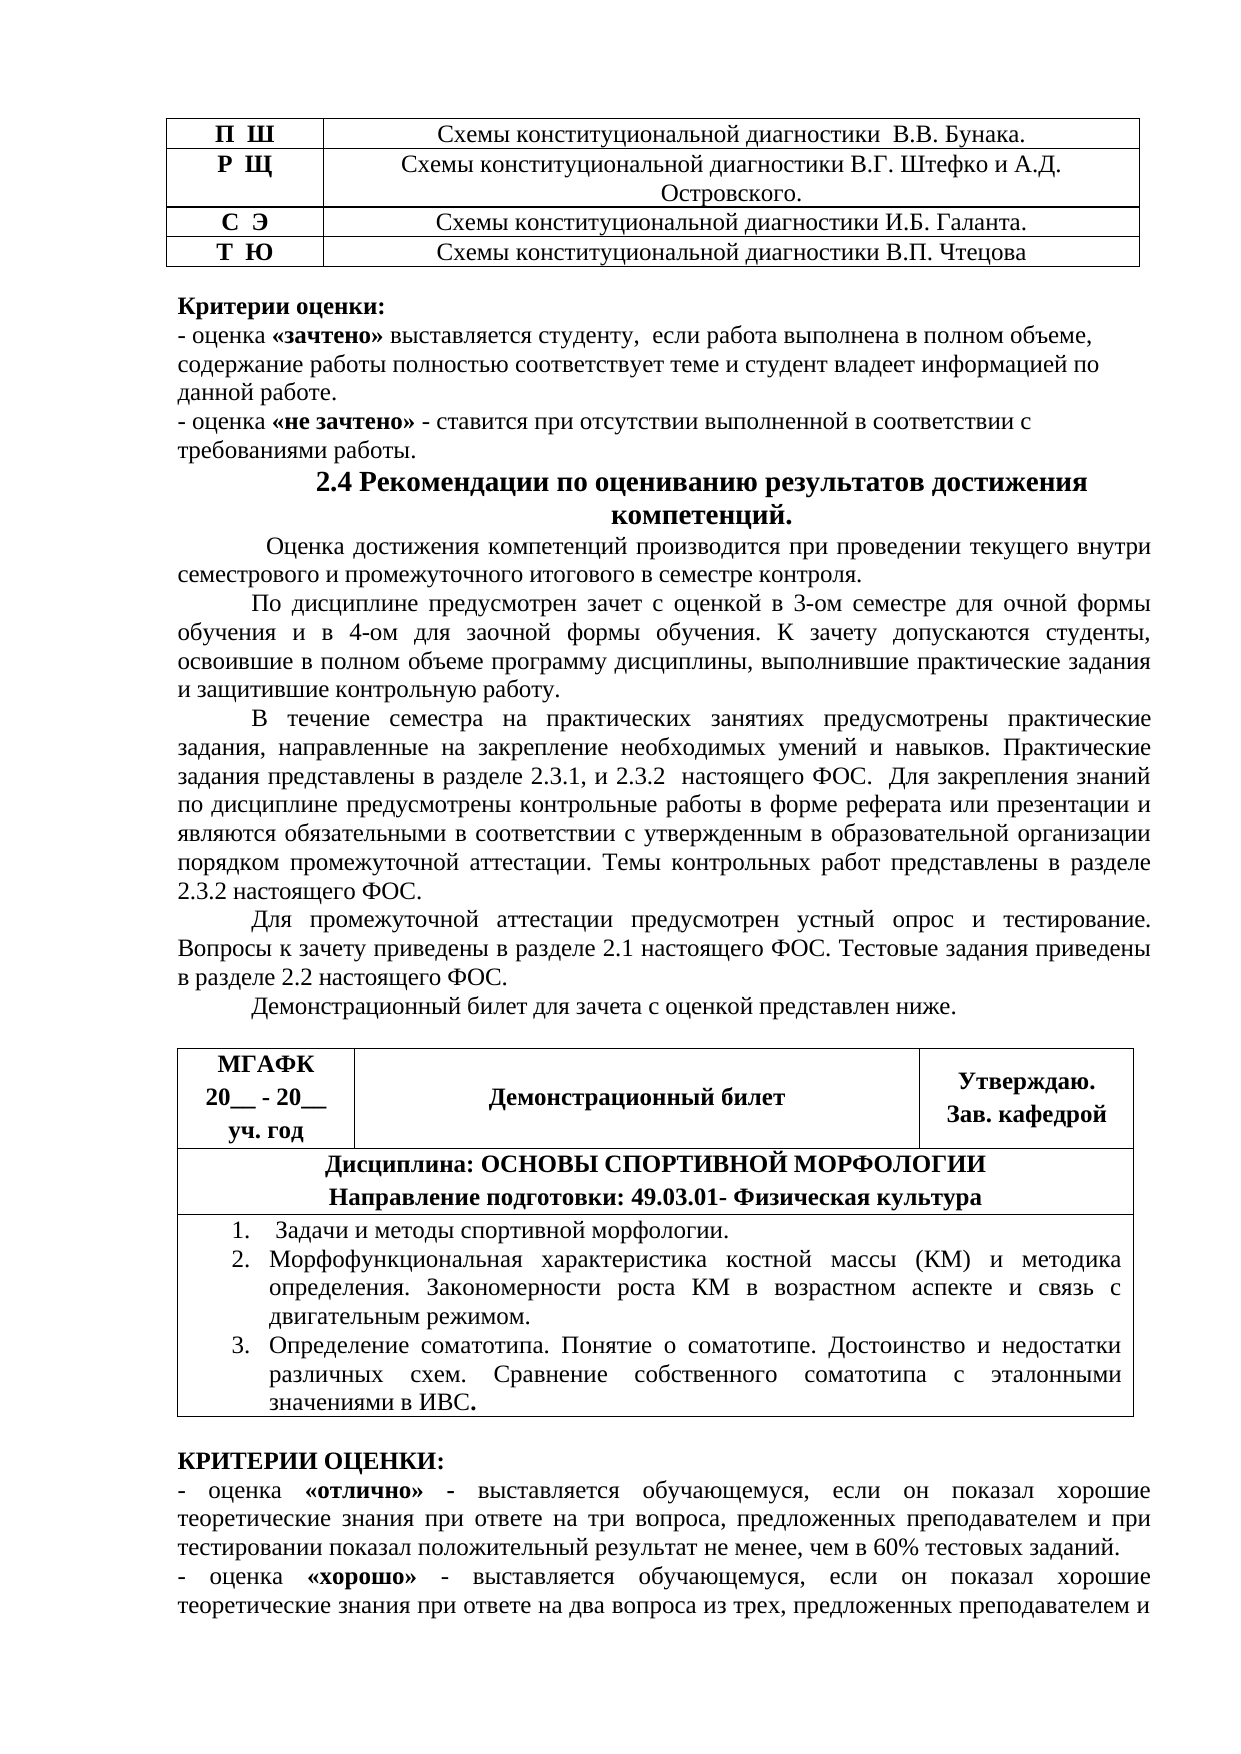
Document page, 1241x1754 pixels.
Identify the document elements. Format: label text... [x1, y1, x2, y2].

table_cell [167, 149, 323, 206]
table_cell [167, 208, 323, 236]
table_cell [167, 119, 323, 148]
text Демонстрационный билет для зачета с оценкой представлен ниже. [177, 991, 1152, 1019]
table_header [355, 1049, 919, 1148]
list Для промежуточной аттестации предусмотрен устный опрос и тестирование. Вопросы к зачету приведены в разделе 2.1 настоящего ФОС. Тестовые задания приведены в разделе 2.2 настоящего ФОС. [177, 904, 1152, 991]
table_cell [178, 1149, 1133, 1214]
text Оценка достижения компетенций производится при проведении текущего внутри семестрового и промежуточного итогового в семестре контроля. [177, 531, 1152, 588]
text КРИТЕРИИ ОЦЕНКИ: [177, 1446, 1152, 1475]
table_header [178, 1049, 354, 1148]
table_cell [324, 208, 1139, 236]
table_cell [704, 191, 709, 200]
text 2.4 Рекомендации по оцениванию результатов достижения компетенций. [252, 464, 1152, 531]
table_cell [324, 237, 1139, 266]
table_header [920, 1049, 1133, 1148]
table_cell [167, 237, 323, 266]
text - оценка «не зачтено» - ставится при отсутствии выполненной в соответствии с требованиями работы. [177, 406, 1152, 464]
text - оценка «отлично» - выставляется обучающемуся, если он показал хорошие теоретические знания при ответе на три вопроса, предложенных преподавателем и при тестировании показал положительный результат не менее, чем в 60% тестовых заданий. [177, 1475, 1152, 1561]
text Критерии оценки: [177, 291, 1152, 320]
text - оценка «зачтено» выставляется студенту, если работа выполнена в полном объеме, содержание работы полностью соответствует теме и студент владеет информацией по данной работе. [177, 320, 1152, 406]
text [177, 1561, 1152, 1618]
text В течение семестра на практических занятиях предусмотрены практические задания, направленные на закрепление необходимых умений и навыков. Практические задания представлены в разделе 2.3.1, и 2.3.2 настоящего ФОС. Для закрепления знаний по дисциплине предусмотрены контрольные работы в форме реферата или презентации и являются обязательными в соответствии с утвержденным в образовательной организации порядком промежуточной аттестации. Темы контрольных работ представлены в разделе 2.3.2 настоящего ФОС. [177, 703, 1152, 904]
list По дисциплине предусмотрен зачет с оценкой в 3-ом семестре для очной формы обучения и в 4-ом для заочной формы обучения. К зачету допускаются студенты, освоившие в полном объеме программу дисциплины, выполнившие практические задания и защитившие контрольную работу. [177, 588, 1152, 703]
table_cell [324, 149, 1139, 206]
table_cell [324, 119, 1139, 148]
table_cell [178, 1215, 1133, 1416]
